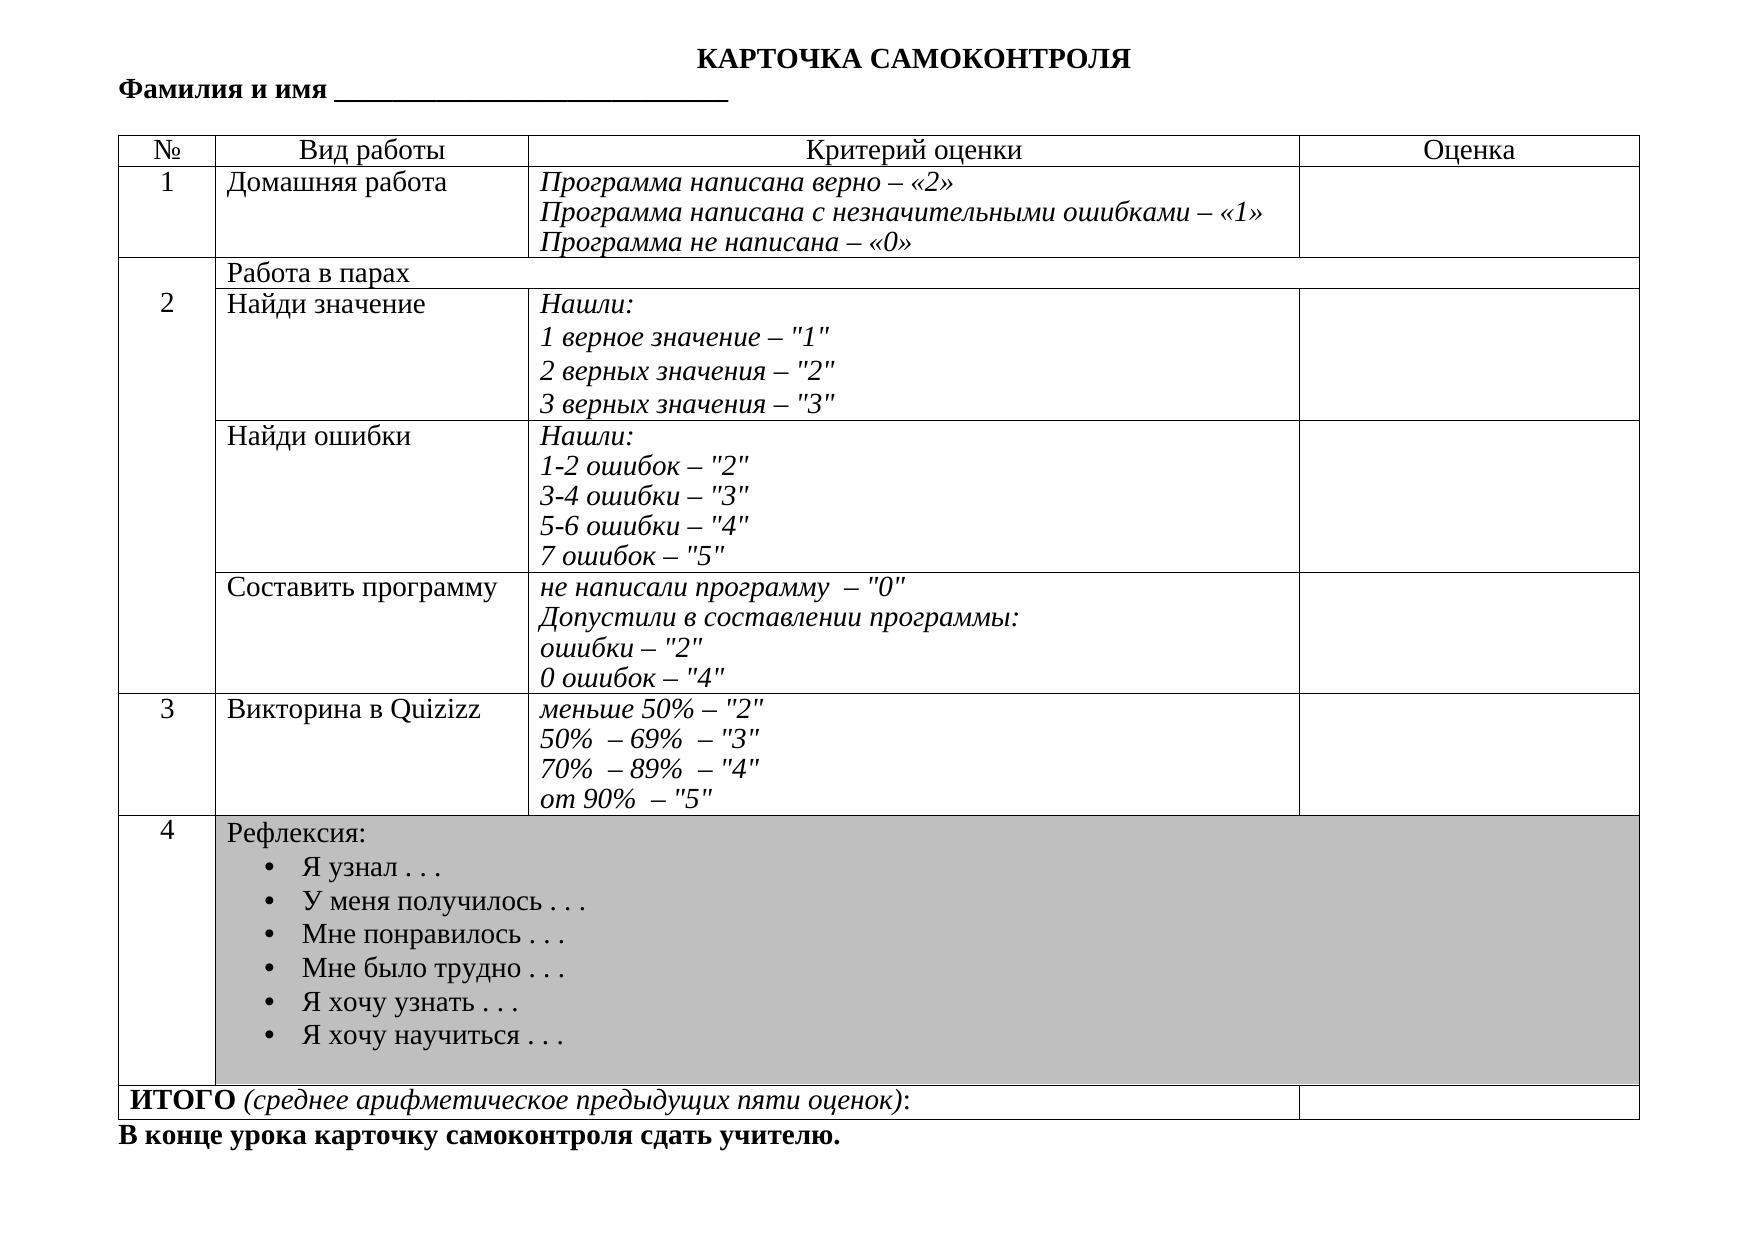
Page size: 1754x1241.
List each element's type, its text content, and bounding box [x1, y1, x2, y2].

table_cell [1300, 421, 1639, 572]
table_cell Найди ошибки [216, 421, 528, 572]
table_cell не написали программу – "0" Допустили в составлении программы: ошибки – "2" 0 ошибок – "4" [529, 573, 1299, 693]
table_cell 1 [119, 167, 215, 257]
table_cell Нашли: 1-2 ошибок – "2" 3-4 ошибки – "3" 5-6 ошибки – "4" 7 ошибок – "5" [529, 421, 1299, 572]
table_cell Нашли: 1 верное значение – "1" 2 верных значения – "2" 3 верных значения – "3" [529, 289, 1299, 420]
table_header Оценка [1300, 136, 1639, 166]
table_cell меньше 50% – "2" 50% – 69% – "3" 70% – 89% – "4" от 90% – "5" [529, 694, 1299, 814]
table_cell [1300, 1086, 1639, 1119]
table_header Критерий оценки [529, 136, 1299, 166]
table_header № [119, 136, 215, 166]
table_cell Домашняя работа [216, 167, 528, 257]
table_cell [1300, 694, 1639, 814]
table_cell Викторина в Quizizz [216, 694, 528, 814]
text В конце урока карточку самоконтроля сдать учителю. [118, 1120, 1636, 1150]
table_cell [1300, 289, 1639, 420]
text КАРТОЧКА САМОКОНТРОЛЯ [118, 44, 1636, 74]
table_cell Составить программу [216, 573, 528, 693]
table_cell [1300, 167, 1639, 257]
table_cell ИТОГО (среднее арифметическое предыдущих пяти оценок): [119, 1086, 1299, 1119]
table_cell 4 [119, 816, 215, 1084]
table_cell 2 [119, 258, 215, 693]
table_cell [1300, 573, 1639, 693]
table_cell Работа в парах [216, 258, 1639, 288]
table_cell 3 [119, 694, 215, 814]
text Фамилия и имя ___________________________ [118, 74, 1636, 104]
table_cell Рефлексия: Я узнал . . . У меня получилось . . . Мне понравилось . . . Мне было трудно . . . Я хочу узнать . . . Я хочу научиться . . . [216, 816, 1639, 1084]
table_cell Программа написана верно – «2» Программа написана с незначительными ошибками – «1» Программа не написана – «0» [529, 167, 1299, 257]
table_cell Найди значение [216, 289, 528, 420]
table_header Вид работы [216, 136, 528, 166]
